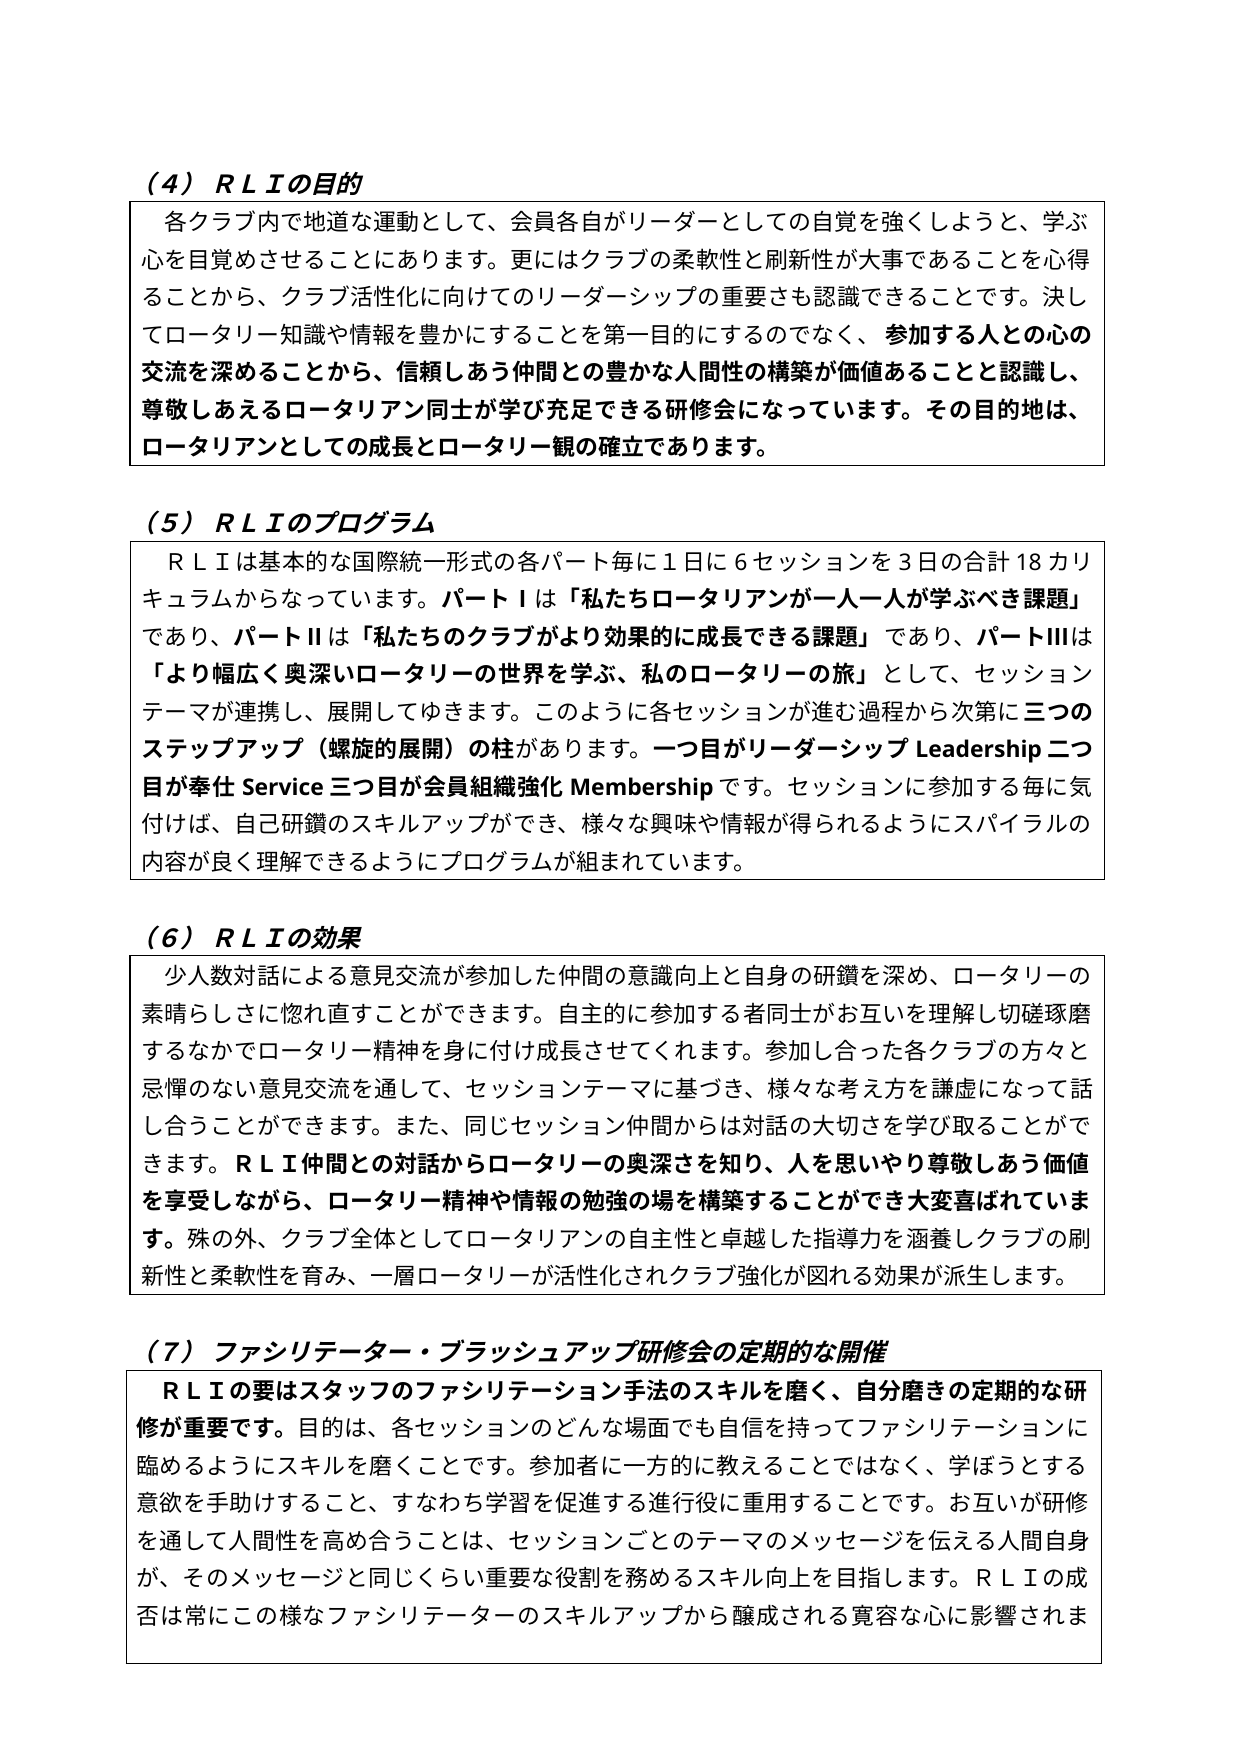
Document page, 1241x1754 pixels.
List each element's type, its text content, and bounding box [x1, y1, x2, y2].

table_header ＲＬＩは基本的な国際統一形式の各パート毎に１日に6セッションを3日の合計18カリキュラムからなっています。パートⅠは「私たちロータリアンが一人一人が学ぶべき課題」であり、パートⅡは「私たちのクラブがより効果的に成長できる課題」であり、パートⅢは「より幅広く奥深いロータリーの世界を学ぶ、私のロータリーの旅」として、セッションテーマが連携し、展開してゆきます。このように各セッションが進む過程から次第に三つのステップアップ（螺旋的展開）の柱があります。一つ目がリーダーシップ Leadership二つ目が奉仕 Service三つ目が会員組織強化Membershipです。セッションに参加する毎に気付けば、自己研鑽のスキルアップができ、様々な興味や情報が得られるようにスパイラルの内容が良く理解できるようにプログラムが組まれています。 [131, 542, 1104, 879]
text （４） ＲＬＩの目的 [130, 163, 1110, 201]
text （６） ＲＬＩの効果 [130, 918, 1110, 955]
text （７） ファシリテーター・ブラッシュアップ研修会の定期的な開催 [130, 1332, 1110, 1370]
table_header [127, 1371, 1101, 1662]
table_header 各クラブ内で地道な運動として、会員各自がリーダーとしての自覚を強くしようと、学ぶ心を目覚めさせることにあります。更にはクラブの柔軟性と刷新性が大事であることを心得ることから、クラブ活性化に向けてのリーダーシップの重要さも認識できることです。決してロータリー知識や情報を豊かにすることを第一目的にするのでなく、参加する人との心の交流を深めることから、信頼しあう仲間との豊かな人間性の構築が価値あることと認識し、尊敬しあえるロータリアン同士が学び充足できる研修会になっています。その目的地は、ロータリアンとしての成長とロータリー観の確立であります。 [131, 202, 1104, 464]
table_header 少人数対話による意見交流が参加した仲間の意識向上と自身の研鑽を深め、ロータリーの素晴らしさに惚れ直すことができます。自主的に参加する者同士がお互いを理解し切磋琢磨するなかでロータリー精神を身に付け成長させてくれます。参加し合った各クラブの方々と忌憚のない意見交流を通して、セッションテーマに基づき、様々な考え方を謙虚になって話し合うことができます。また、同じセッション仲間からは対話の大切さを学び取ることができます。ＲＬＩ仲間との対話からロータリーの奥深さを知り、人を思いやり尊敬しあう価値を享受しながら、ロータリー精神や情報の勉強の場を構築することができ大変喜ばれています。殊の外、クラブ全体としてロータリアンの自主性と卓越した指導力を涵養しクラブの刷新性と柔軟性を育み、一層ロータリーが活性化されクラブ強化が図れる効果が派生します。 [131, 956, 1104, 1294]
text （５） ＲＬＩのプログラム [130, 503, 1110, 541]
